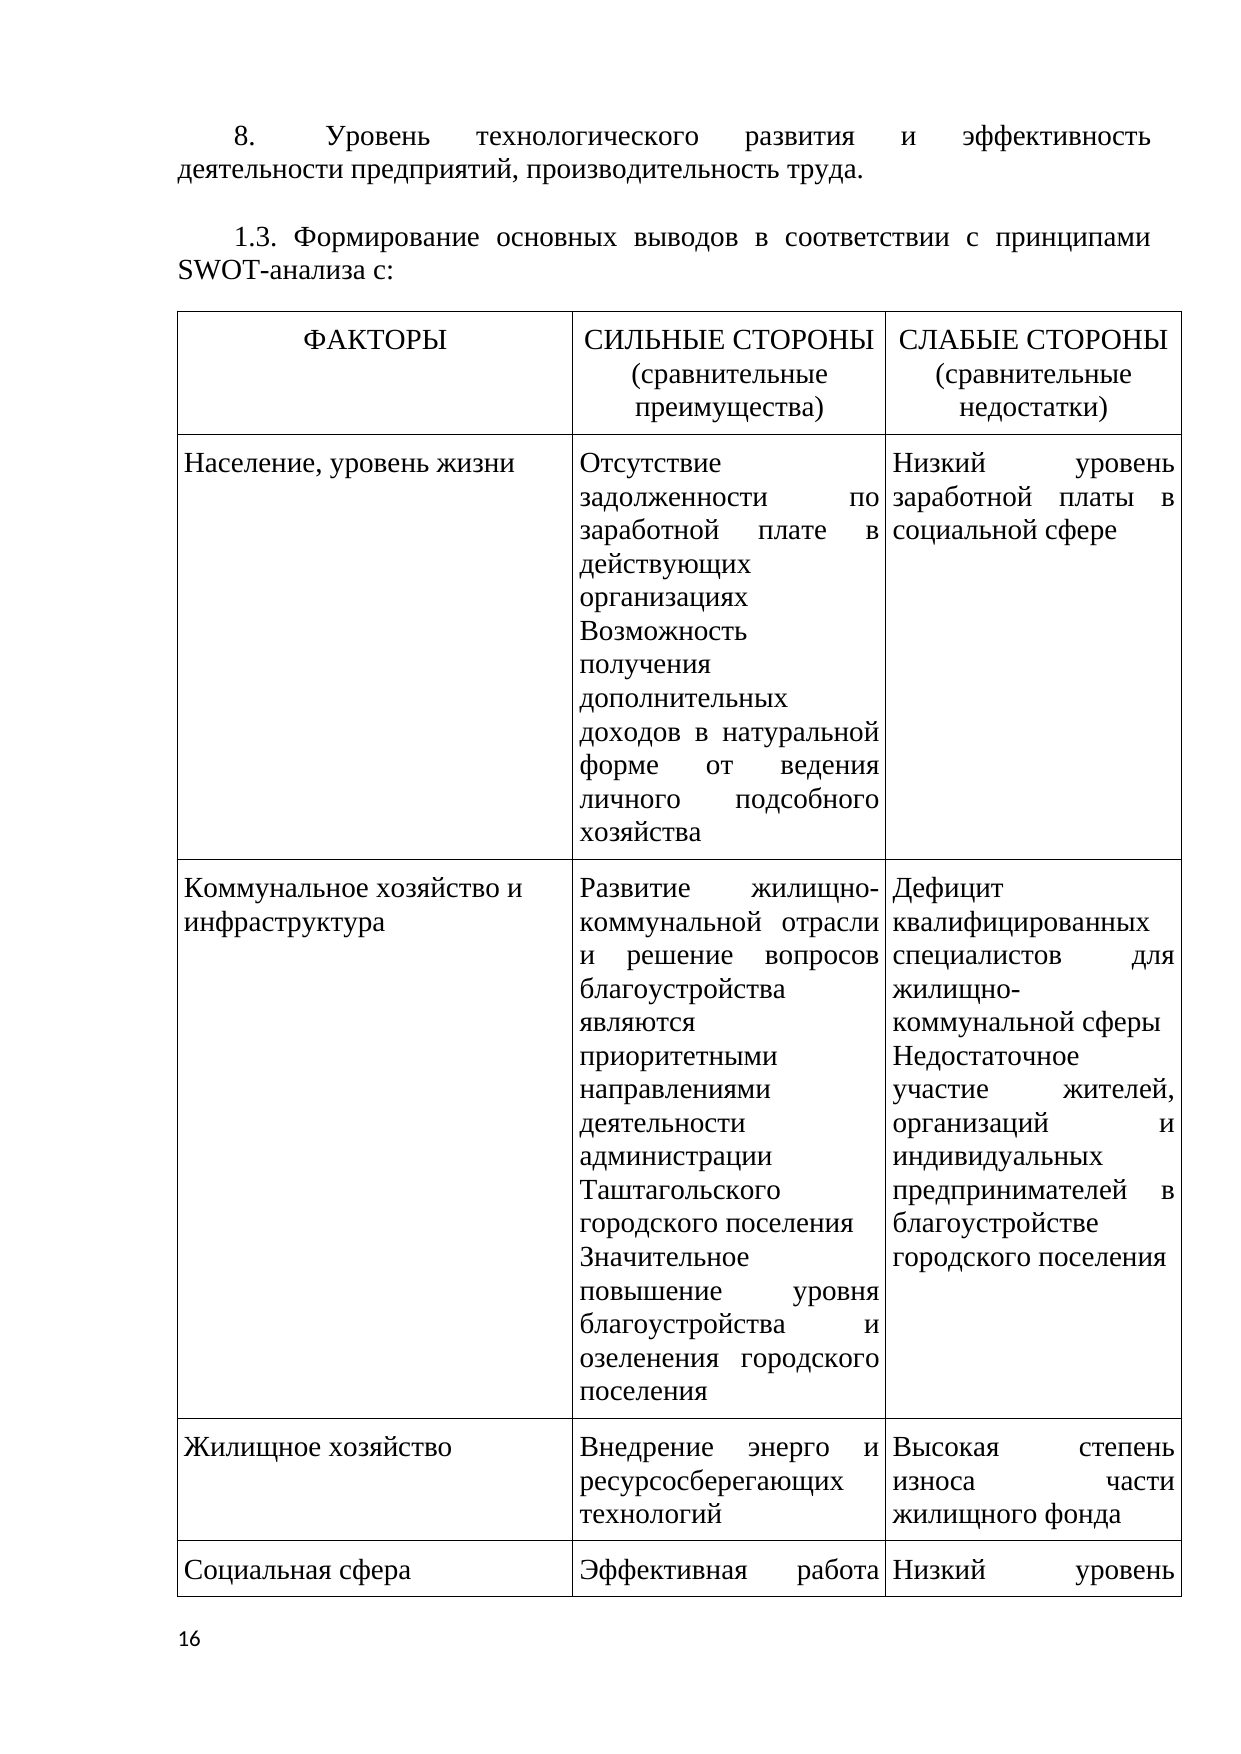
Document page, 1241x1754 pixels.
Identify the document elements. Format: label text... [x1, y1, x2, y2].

table_cell Низкий уровень заработной платы в социальной сфере [886, 435, 1181, 858]
table_cell Внедрение энерго и ресурсосберегающих технологий [573, 1419, 885, 1540]
table_cell Высокая степень износа части жилищного фонда [886, 1419, 1181, 1540]
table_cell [573, 1541, 885, 1596]
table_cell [886, 1541, 1181, 1596]
list Уровень технологического развития и эффективность деятельности предприятий, производительность труда. [177, 118, 1152, 185]
text 1.3. Формирование основных выводов в соответствии с принципами SWOT-анализа с: [177, 219, 1152, 286]
table_header СИЛЬНЫЕ СТОРОНЫ (сравнительные преимущества) [573, 312, 885, 434]
table_header СЛАБЫЕ СТОРОНЫ (сравнительные недостатки) [886, 312, 1181, 434]
table_cell Социальная сфера [178, 1541, 572, 1596]
table_header ФАКТОРЫ [178, 312, 572, 434]
table_cell Отсутствие задолженности по заработной плате в действующих организациях Возможность получения дополнительных доходов в натуральной форме от ведения личного подсобного хозяйства [573, 435, 885, 858]
table_cell Население, уровень жизни [178, 435, 572, 858]
table_cell Жилищное хозяйство [178, 1419, 572, 1540]
table_cell Дефицит квалифицированных специалистов для жилищно-коммунальной сферы Недостаточное участие жителей, организаций и индивидуальных предпринимателей в благоустройстве городского поселения [886, 860, 1181, 1417]
table_cell Развитие жилищно-коммунальной отрасли и решение вопросов благоустройства являются приоритетными направлениями деятельности администрации Таштагольского городского поселения Значительное повышение уровня благоустройства и озеленения городского поселения [573, 860, 885, 1417]
table_cell Коммунальное хозяйство и инфраструктура [178, 860, 572, 1417]
